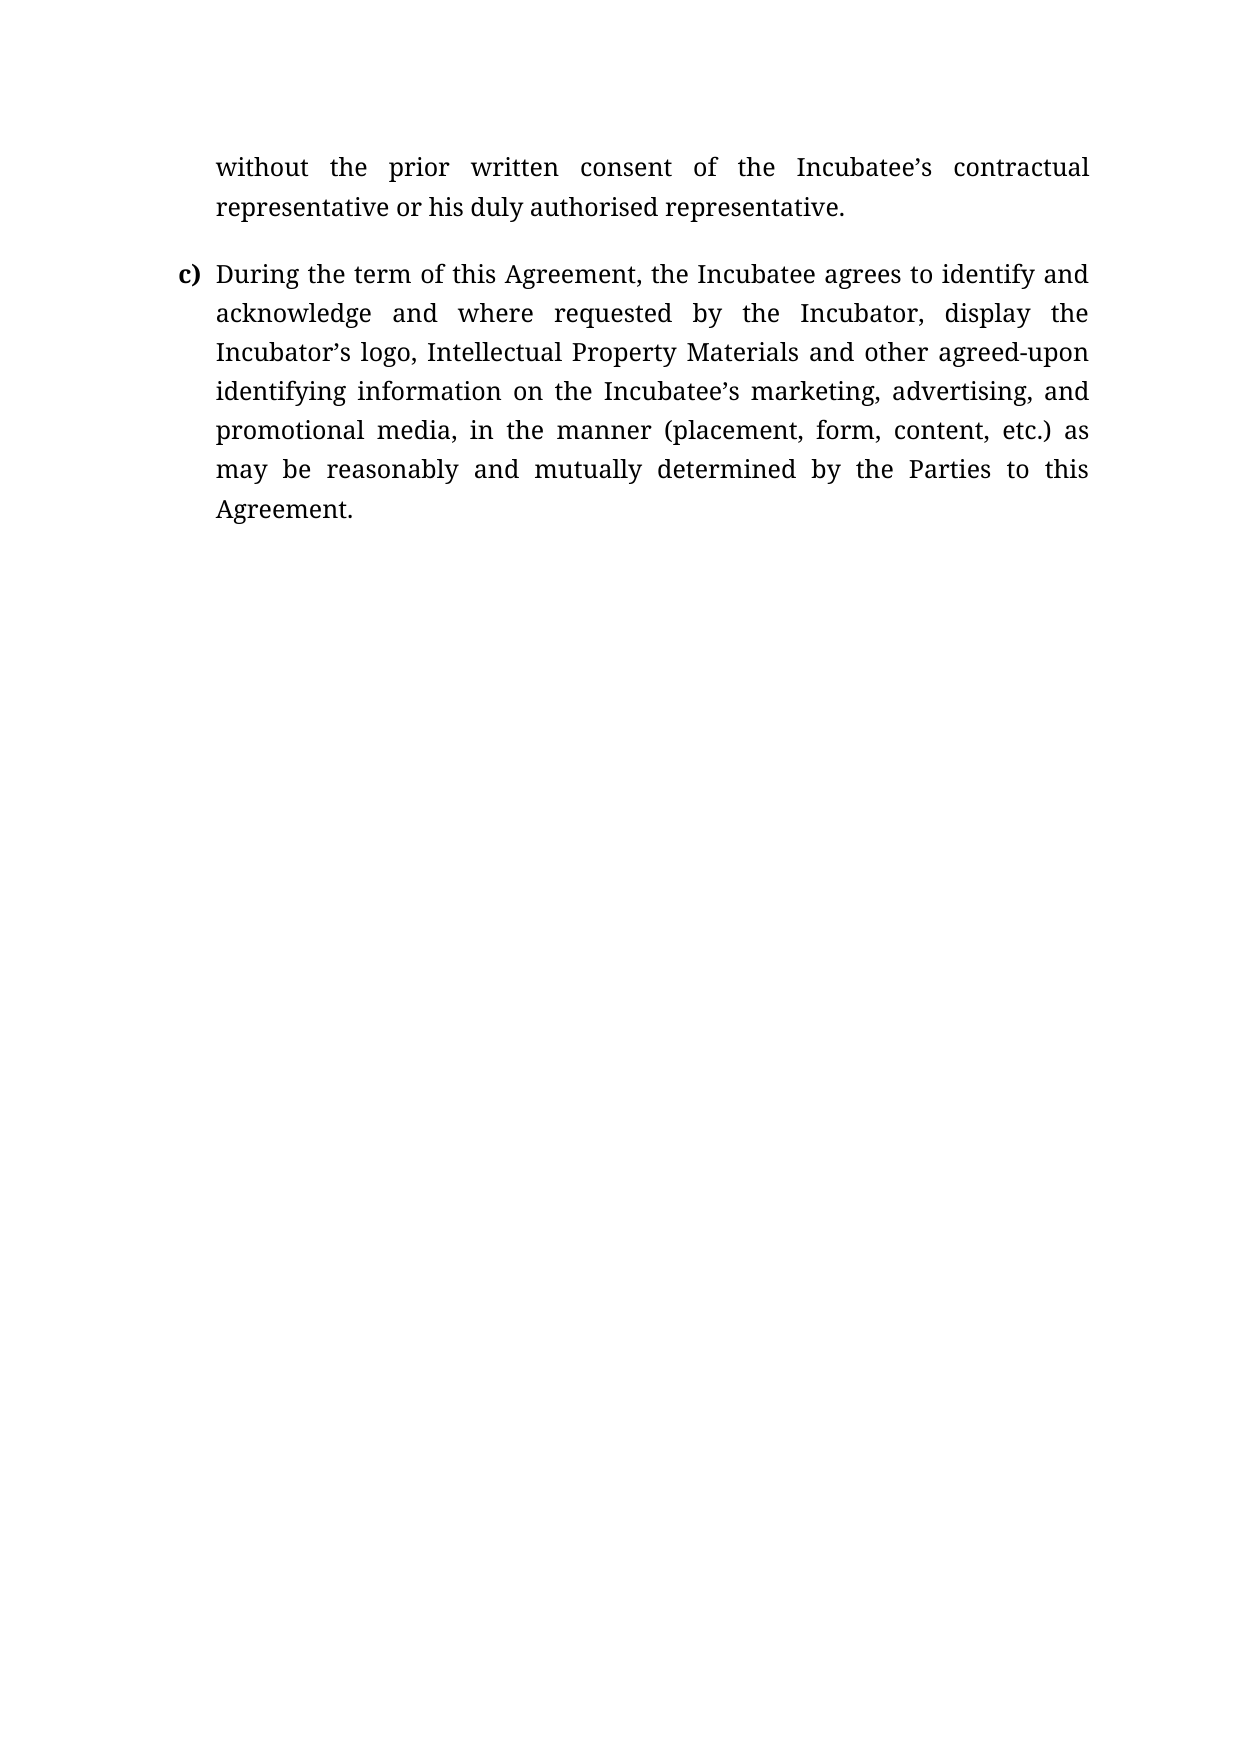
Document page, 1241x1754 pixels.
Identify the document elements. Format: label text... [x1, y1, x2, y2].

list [178, 150, 1090, 223]
list During the term of this Agreement, the Incubatee agrees to identify and acknowledge and where requested by the Incubator, display the Incubator’s logo, Intellectual Property Materials and other agreed-upon identifying information on the Incubatee’s marketing, advertising, and promotional media, in the manner (placement, form, content, etc.) as may be reasonably and mutually determined by the Parties to this Agreement. [178, 256, 1090, 525]
